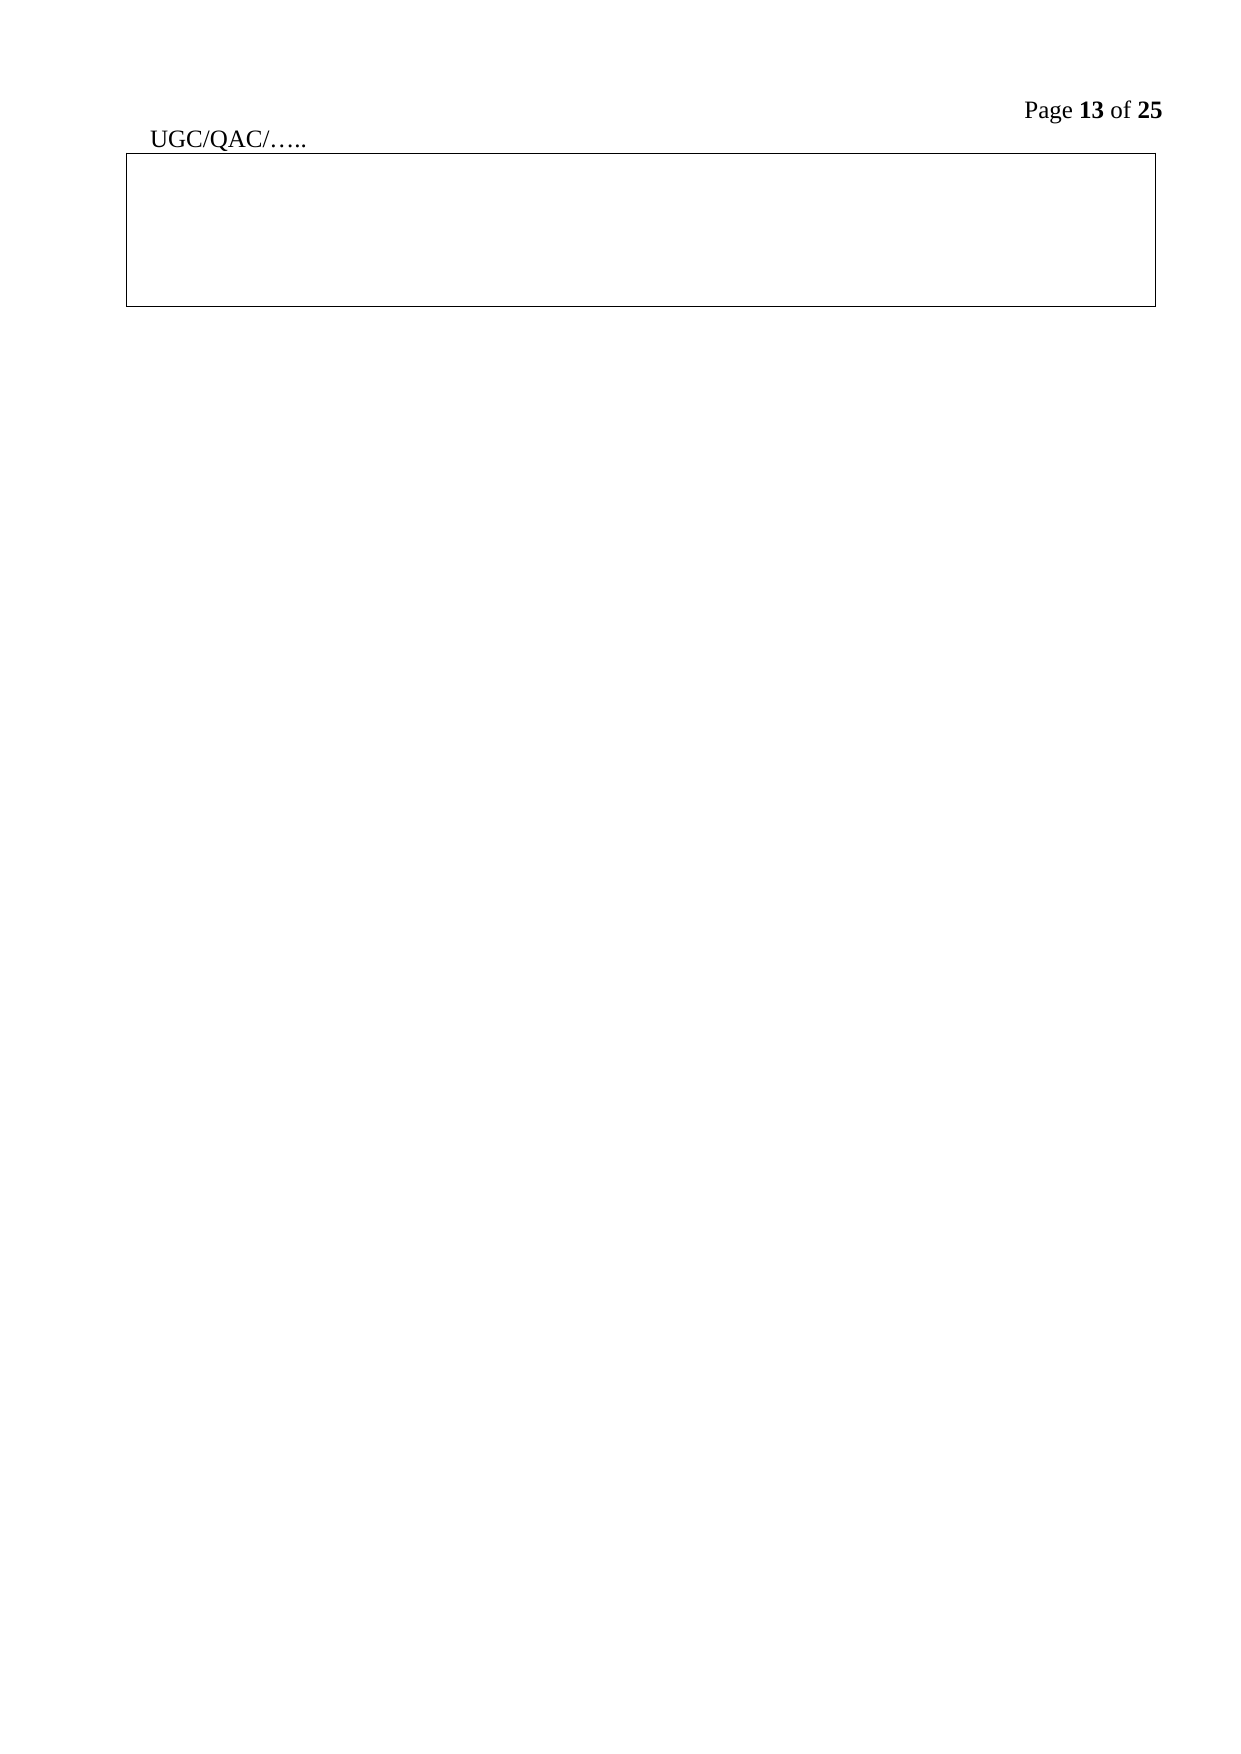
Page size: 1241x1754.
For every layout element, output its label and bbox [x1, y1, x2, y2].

table_cell [127, 154, 1155, 306]
